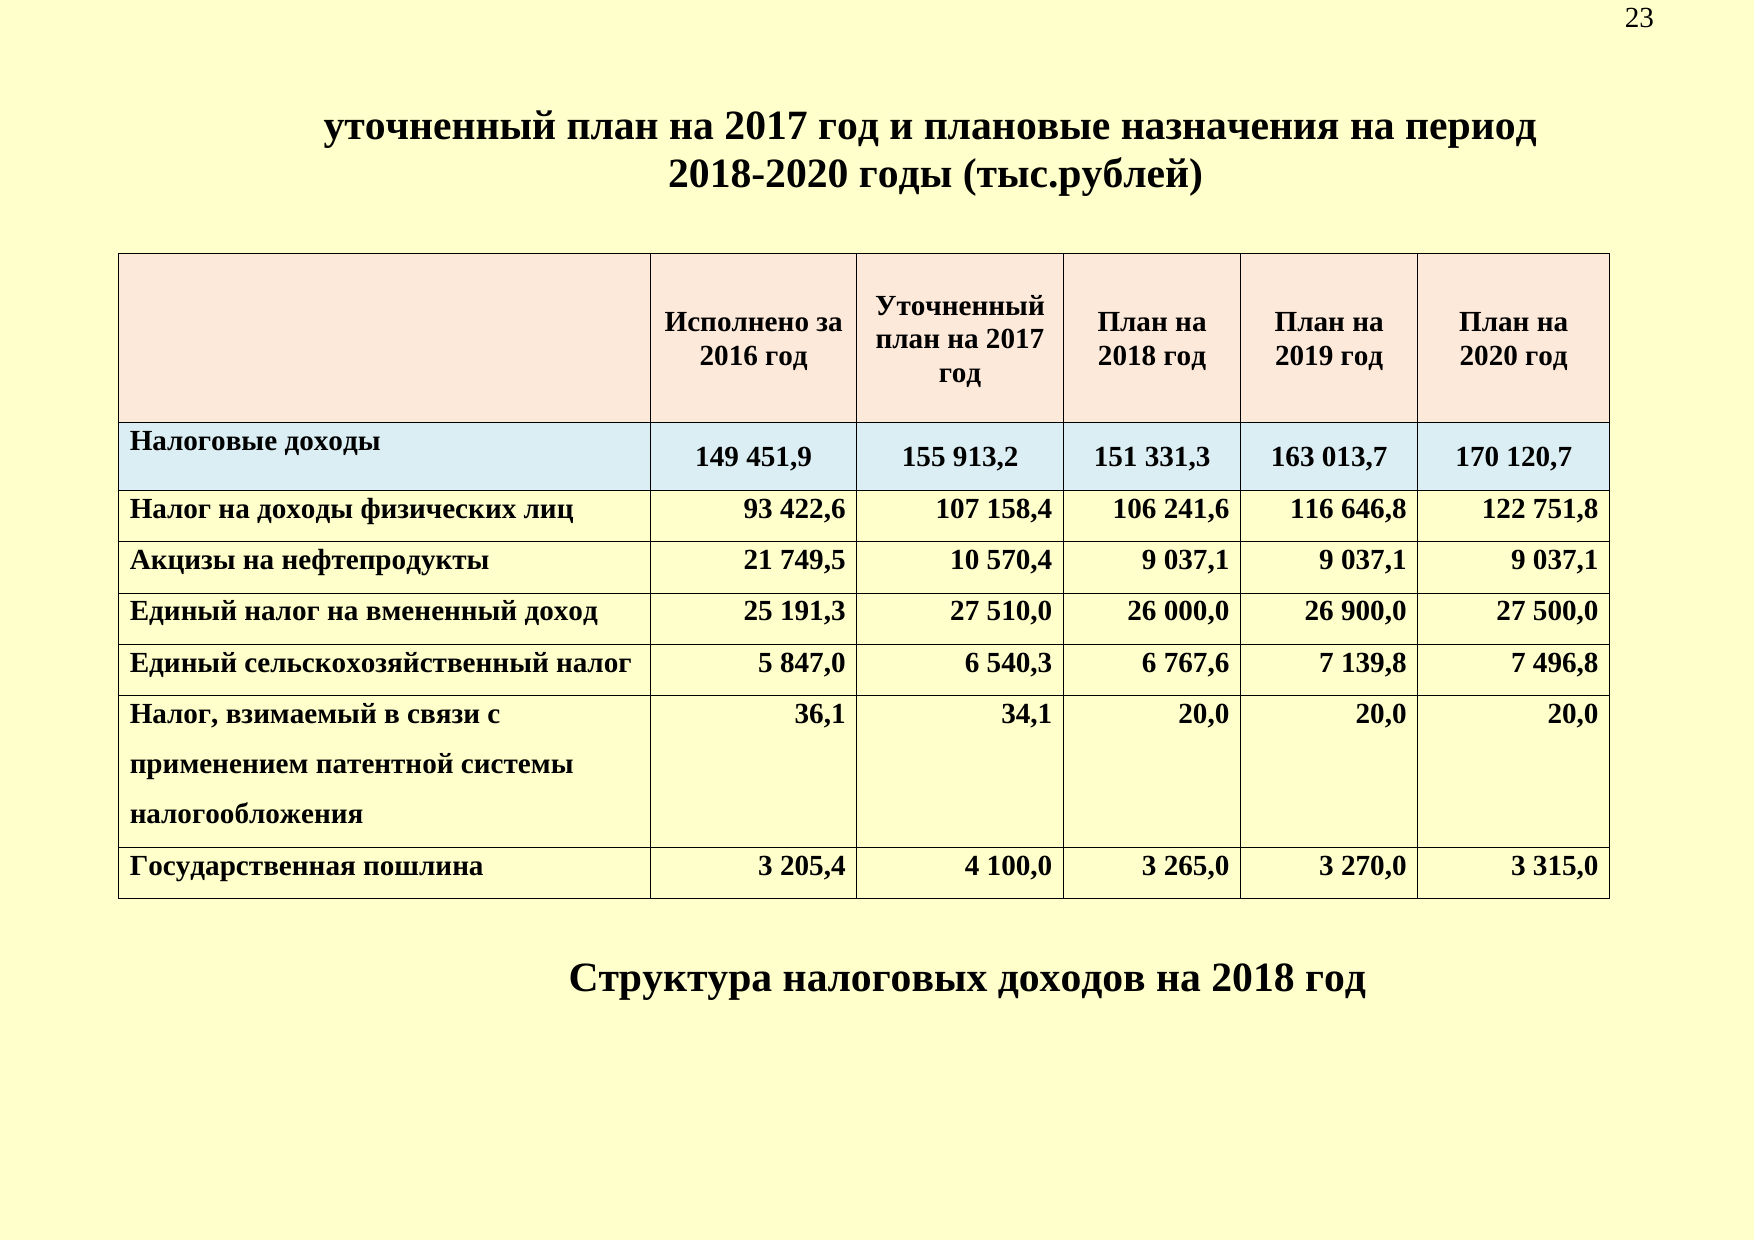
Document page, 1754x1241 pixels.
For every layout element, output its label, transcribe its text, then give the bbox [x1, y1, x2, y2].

table_cell 26 000,0 [1064, 594, 1240, 644]
table_cell 21 749,5 [651, 542, 856, 592]
table_cell Акцизы на нефтепродукты [119, 542, 650, 592]
table_cell Государственная пошлина [119, 848, 650, 898]
table_cell 5 847,0 [651, 645, 856, 695]
table_header Исполнено за 2016 год [651, 254, 856, 422]
table_cell 93 422,6 [651, 491, 856, 541]
list Структура налоговых доходов на 2018 год [192, 953, 1653, 1001]
list уточненный план на 2017 год и плановые назначения на период [118, 101, 1653, 148]
table_cell 10 570,4 [857, 542, 1063, 592]
table_cell 106 241,6 [1064, 491, 1240, 541]
table_cell 20,0 [1064, 696, 1240, 847]
table_cell 6 767,6 [1064, 645, 1240, 695]
table_cell 26 900,0 [1241, 594, 1417, 644]
table_cell 122 751,8 [1418, 491, 1609, 541]
table_cell Единый налог на вмененный доход [119, 594, 650, 644]
table_cell 25 191,3 [651, 594, 856, 644]
table_header [119, 254, 650, 422]
table_cell 9 037,1 [1418, 542, 1609, 592]
table_cell 163 013,7 [1241, 423, 1417, 490]
table_cell 27 510,0 [857, 594, 1063, 644]
table_header План на 2019 год [1241, 254, 1417, 422]
table_header Уточненный план на 2017 год [857, 254, 1063, 422]
table_cell Единый сельскохозяйственный налог [119, 645, 650, 695]
table_cell 9 037,1 [1241, 542, 1417, 592]
table_header План на 2018 год [1064, 254, 1240, 422]
table_cell Налоговые доходы [119, 423, 650, 490]
table_cell 4 100,0 [857, 848, 1063, 898]
table_cell 7 496,8 [1418, 645, 1609, 695]
table_cell 170 120,7 [1418, 423, 1609, 490]
table_cell 3 205,4 [651, 848, 856, 898]
list 2018-2020 годы (тыс.рублей) [118, 148, 1653, 196]
table_cell 3 265,0 [1064, 848, 1240, 898]
table_cell 107 158,4 [857, 491, 1063, 541]
table_cell 3 270,0 [1241, 848, 1417, 898]
table_cell 20,0 [1241, 696, 1417, 847]
table_cell Налог на доходы физических лиц [119, 491, 650, 541]
table_header План на 2020 год [1418, 254, 1609, 422]
table_cell 27 500,0 [1418, 594, 1609, 644]
table_cell 116 646,8 [1241, 491, 1417, 541]
table_cell 20,0 [1418, 696, 1609, 847]
table_cell 7 139,8 [1241, 645, 1417, 695]
table_cell 9 037,1 [1064, 542, 1240, 592]
table_cell Налог, взимаемый в связи с применением патентной системы налогообложения [119, 696, 650, 847]
table_cell 149 451,9 [651, 423, 856, 490]
table_cell 34,1 [857, 696, 1063, 847]
table_cell 3 315,0 [1418, 848, 1609, 898]
table_cell 151 331,3 [1064, 423, 1240, 490]
table_cell 36,1 [651, 696, 856, 847]
table_cell 155 913,2 [857, 423, 1063, 490]
table_cell 6 540,3 [857, 645, 1063, 695]
